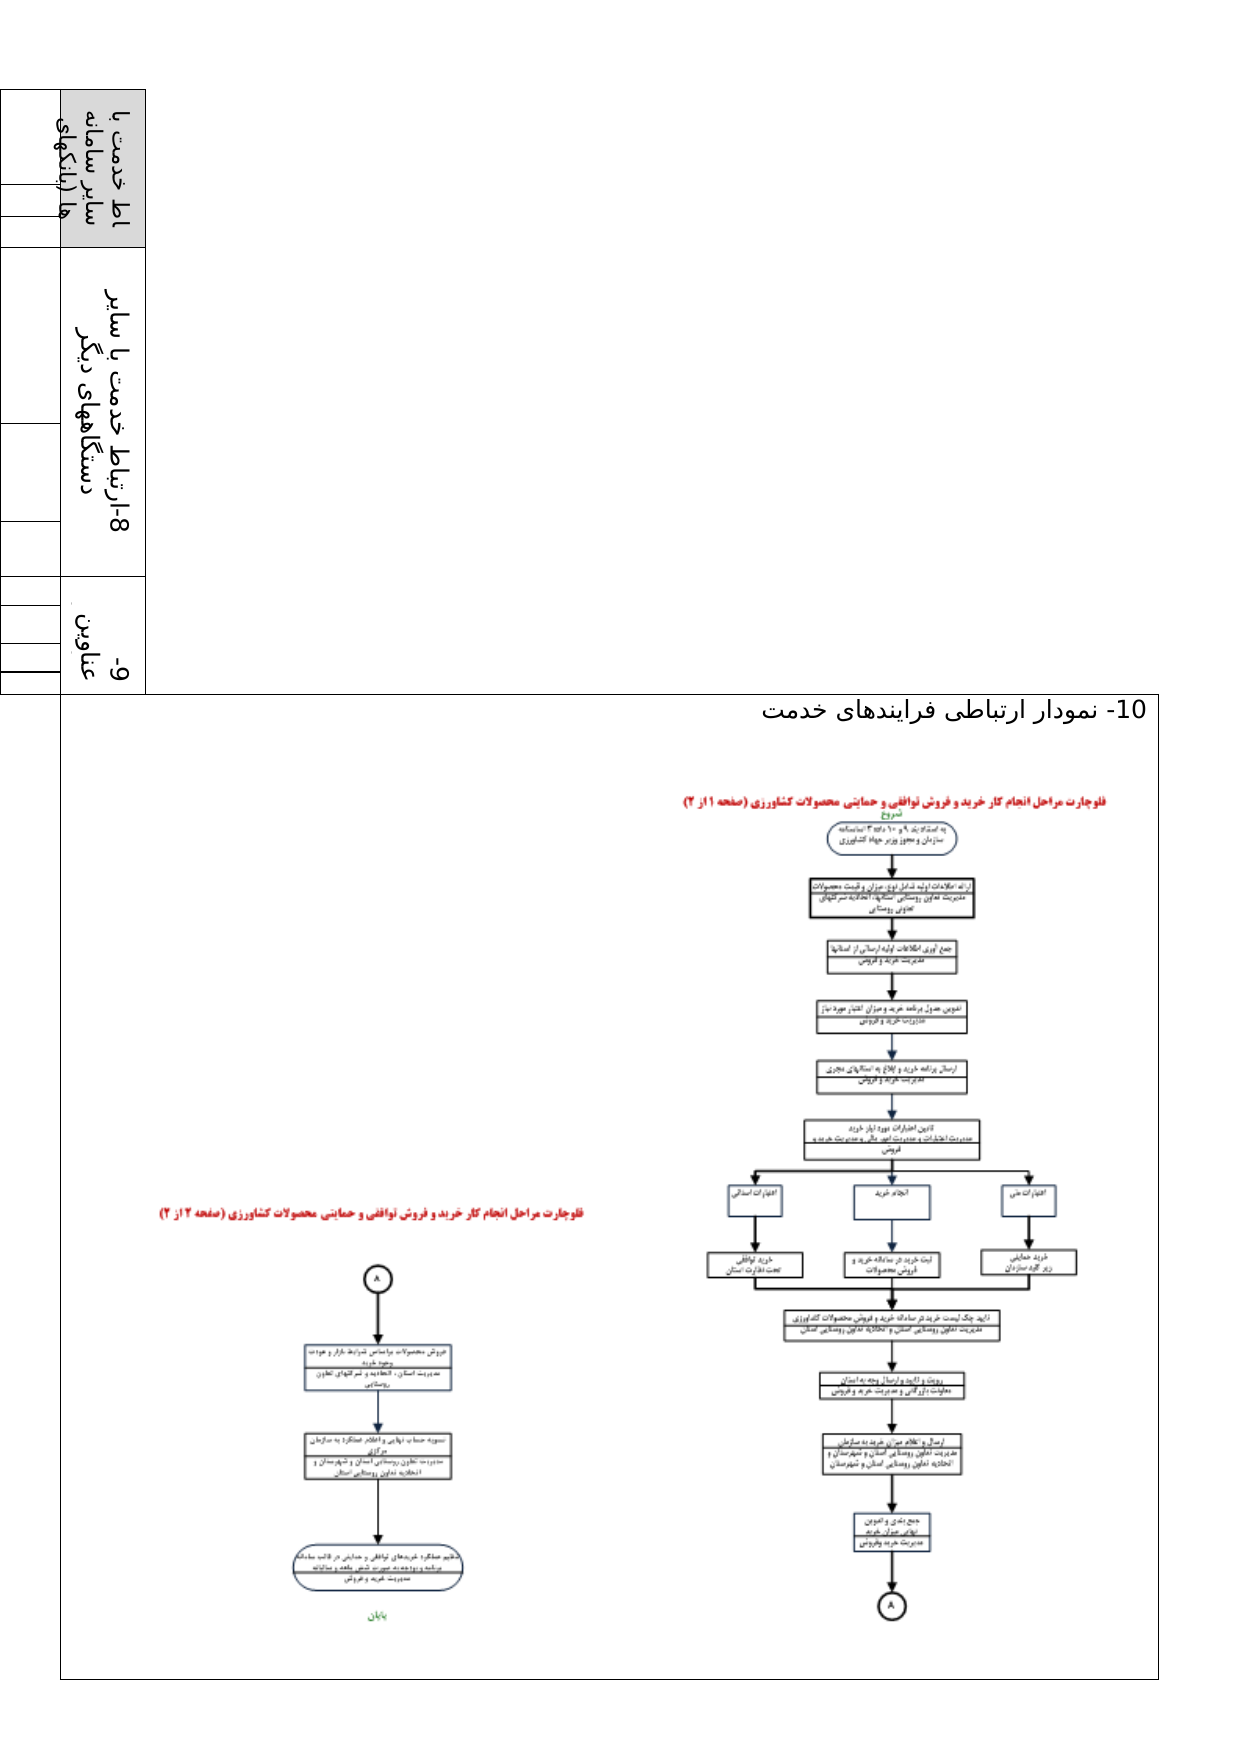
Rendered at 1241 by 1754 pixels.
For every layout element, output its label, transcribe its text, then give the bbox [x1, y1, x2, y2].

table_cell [61, 695, 1158, 1679]
table_cell 9- عناوین فرایندهای خدمت [61, 577, 145, 694]
table_cell 8-ارتباط خدمت با سایر دستگاههای دیگر [61, 248, 145, 576]
picture [74, 785, 1148, 1637]
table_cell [61, 90, 145, 247]
